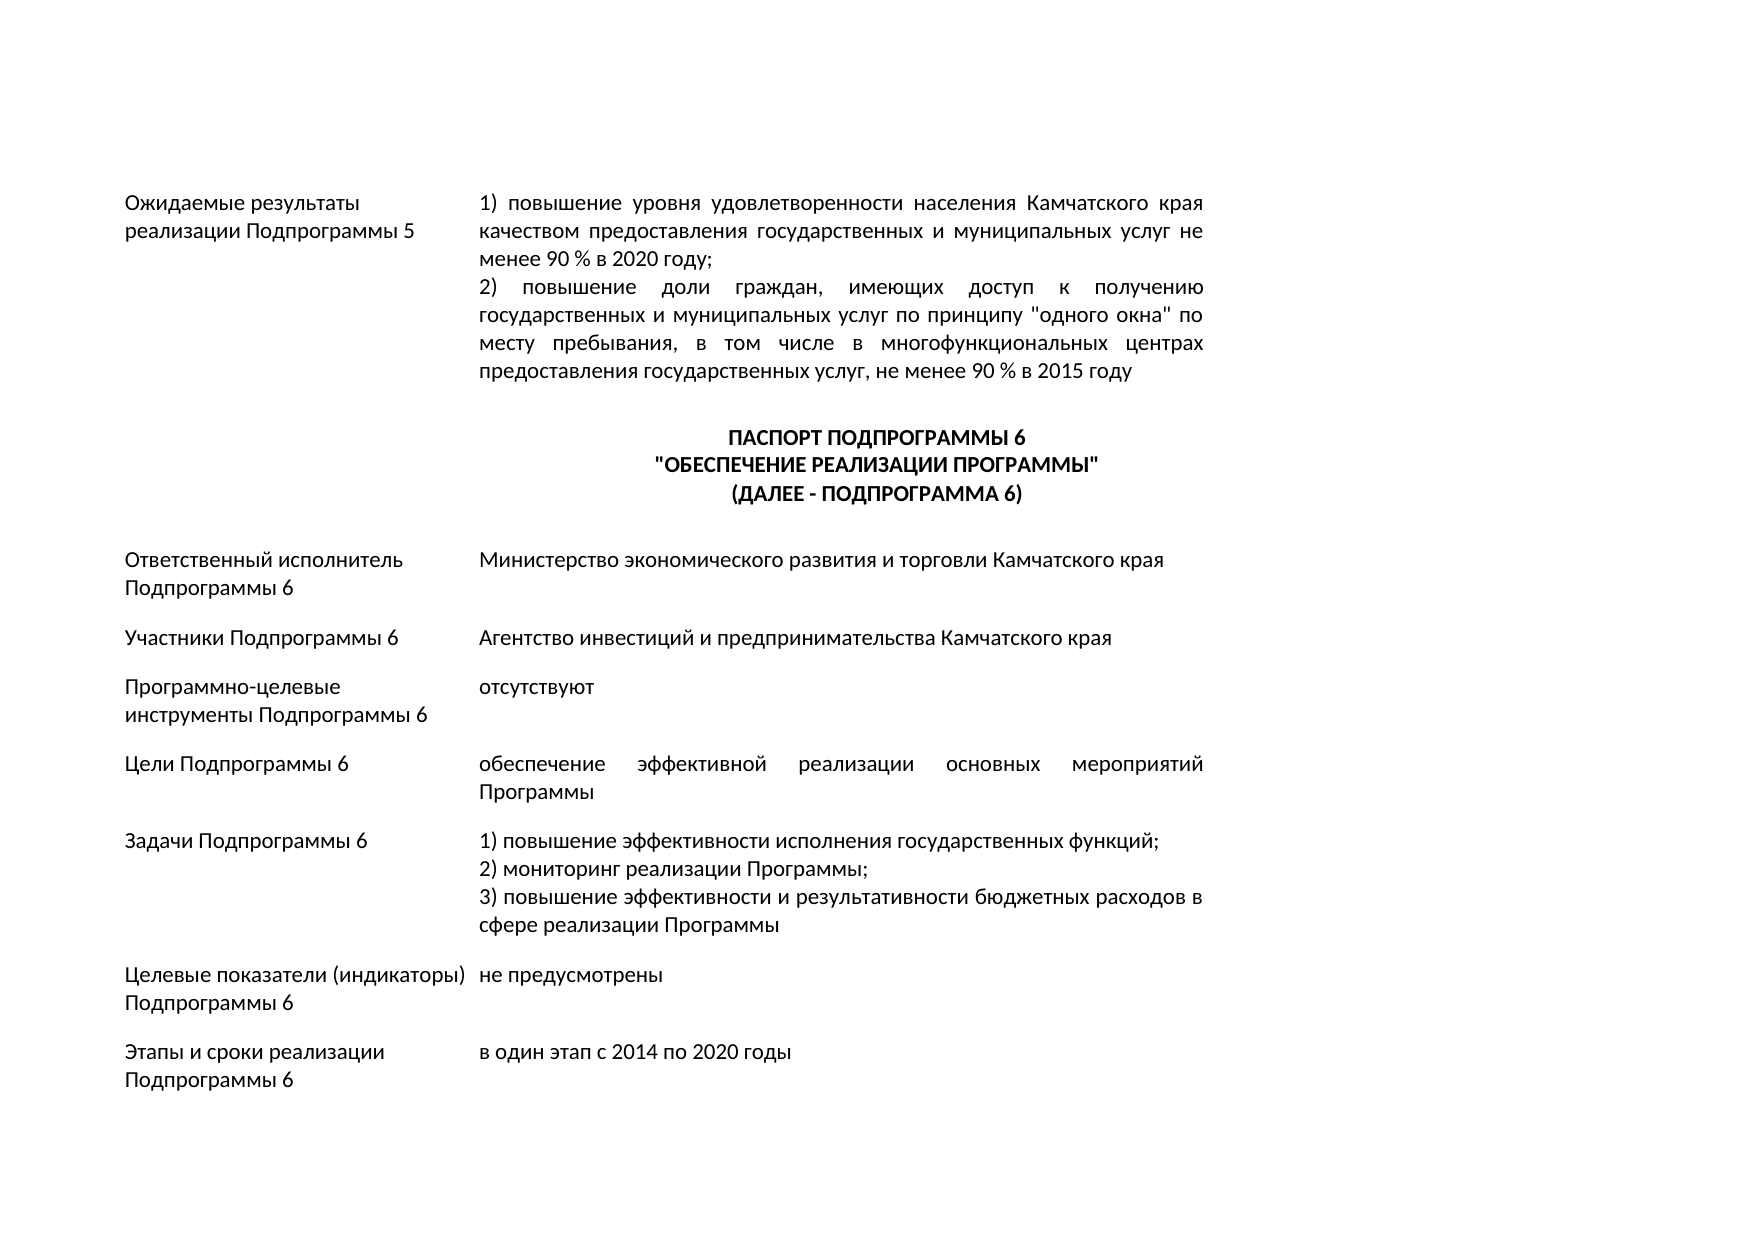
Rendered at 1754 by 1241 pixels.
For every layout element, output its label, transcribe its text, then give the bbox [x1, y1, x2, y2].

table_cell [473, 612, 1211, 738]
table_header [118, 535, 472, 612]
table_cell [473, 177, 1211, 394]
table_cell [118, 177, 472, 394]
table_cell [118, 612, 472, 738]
title "ОБЕСПЕЧЕНИЕ РЕАЛИЗАЦИИ ПРОГРАММЫ" [118, 451, 1636, 479]
title ПАСПОРТ ПОДПРОГРАММЫ 6 [118, 423, 1636, 451]
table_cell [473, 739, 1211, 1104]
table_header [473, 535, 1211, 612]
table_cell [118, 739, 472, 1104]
title (ДАЛЕЕ - ПОДПРОГРАММА 6) [118, 479, 1636, 507]
